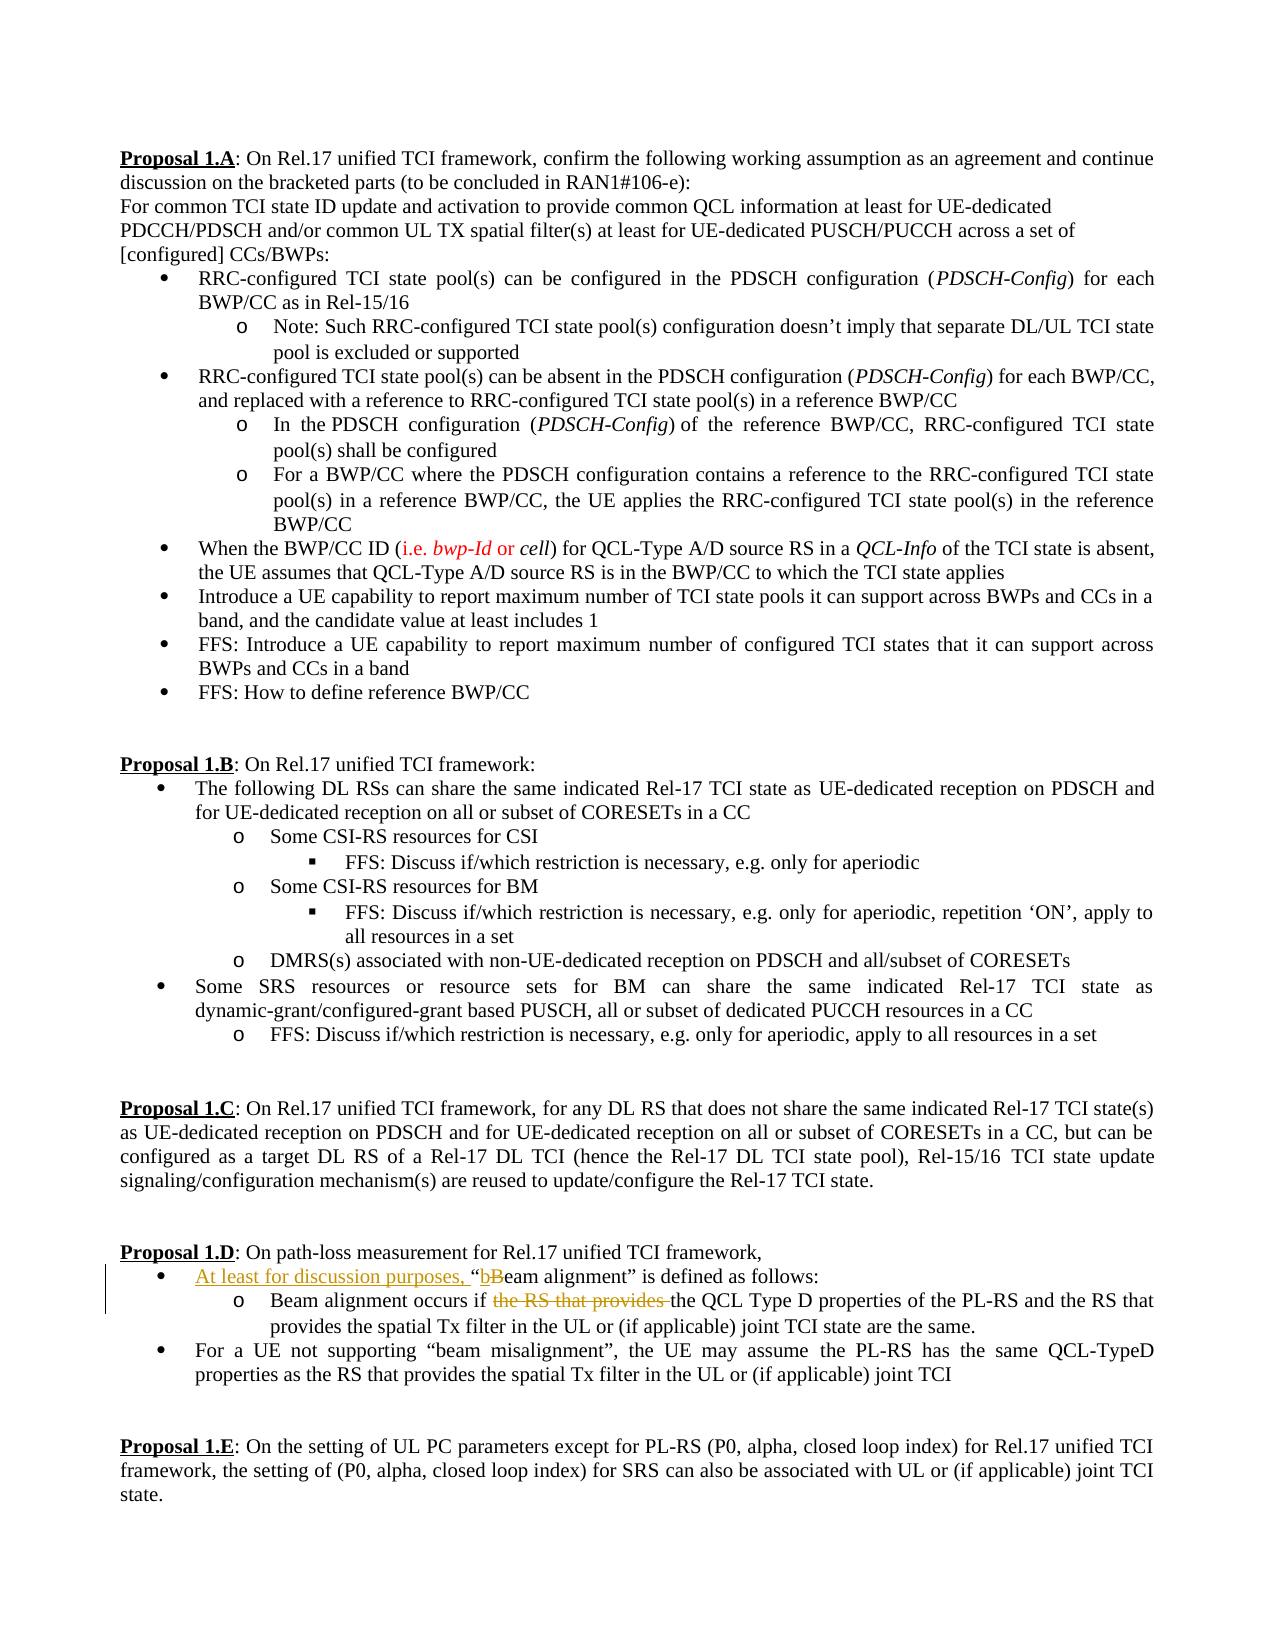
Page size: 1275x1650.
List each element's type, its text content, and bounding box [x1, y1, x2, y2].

list Some SRS resources or resource sets for BM can share the same indicated Rel-17 TCI state as dynamic-grant/configured-grant based PUSCH, all or subset of dedicated PUCCH resources in a CC [157, 974, 1155, 1022]
list Note: Such RRC-configured TCI state pool(s) configuration doesn’t imply that separate DL/UL TCI state pool is excluded or supported [236, 314, 1155, 364]
list FFS: How to define reference BWP/CC [161, 680, 1155, 704]
list The following DL RSs can share the same indicated Rel-17 TCI state as UE-dedicated reception on PDSCH and for UE-dedicated reception on all or subset of CORESETs in a CC [157, 776, 1155, 824]
list FFS: Introduce a UE capability to report maximum number of configured TCI states that it can support across BWPs and CCs in a band [161, 632, 1155, 680]
list Some CSI-RS resources for CSI [232, 824, 1155, 850]
list For a BWP/CC where the PDSCH configuration contains a reference to the RRC-configured TCI state pool(s) in a reference BWP/CC, the UE applies the RRC-configured TCI state pool(s) in the reference BWP/CC [236, 462, 1155, 536]
list DMRS(s) associated with non-UE-dedicated reception on PDSCH and all/subset of CORESETs [232, 948, 1155, 974]
list RRC-configured TCI state pool(s) can be configured in the PDSCH configuration (PDSCH-Config) for each BWP/CC as in Rel-15/16 [161, 266, 1155, 314]
text Proposal 1.E: On the setting of UL PC parameters except for PL-RS (P0, alpha, closed loop index) for Rel.17 unified TCI framework, the setting of (P0, alpha, closed loop index) for SRS can also be associated with UL or (if applicable) joint TCI state. [120, 1434, 1155, 1506]
list Beam alignment occurs if the QCL Type D properties of the PL-RS and the RS that provides the spatial Tx filter in the UL or (if applicable) joint TCI state are the same. [232, 1288, 1155, 1338]
list For a UE not supporting “beam misalignment”, the UE may assume the PL-RS has the same QCL-TypeD properties as the RS that provides the spatial Tx filter in the UL or (if applicable) joint TCI [157, 1338, 1155, 1386]
list In the PDSCH configuration (PDSCH-Config) of the reference BWP/CC, RRC-configured TCI state pool(s) shall be configured [236, 412, 1155, 462]
text Proposal 1.D: On path-loss measurement for Rel.17 unified TCI framework, [120, 1240, 1155, 1264]
text Proposal 1.C: On Rel.17 unified TCI framework, for any DL RS that does not share the same indicated Rel-17 TCI state(s) as UE-dedicated reception on PDSCH and for UE-dedicated reception on all or subset of CORESETs in a CC, but can be configured as a target DL RS of a Rel-17 DL TCI (hence the Rel-17 DL TCI state pool), Rel-15/16 TCI state update signaling/configuration mechanism(s) are reused to update/configure the Rel-17 TCI state. [120, 1096, 1155, 1192]
list FFS: Discuss if/which restriction is necessary, e.g. only for aperiodic, repetition ‘ON’, apply to all resources in a set [307, 900, 1155, 948]
text For common TCI state ID update and activation to provide common QCL information at least for UE-dedicated PDCCH/PDSCH and/or common UL TX spatial filter(s) at least for UE-dedicated PUSCH/PUCCH across a set of [configured] CCs/BWPs: [120, 194, 1155, 266]
text Proposal 1.A: On Rel.17 unified TCI framework, confirm the following working assumption as an agreement and continue discussion on the bracketed parts (to be concluded in RAN1#106-e): [120, 146, 1155, 194]
list “eam alignment” is defined as follows: [157, 1264, 1155, 1288]
list Some CSI-RS resources for BM [232, 874, 1155, 900]
list FFS: Discuss if/which restriction is necessary, e.g. only for aperiodic, apply to all resources in a set [232, 1022, 1155, 1048]
list Introduce a UE capability to report maximum number of TCI state pools it can support across BWPs and CCs in a band, and the candidate value at least includes 1 [161, 584, 1155, 632]
text Proposal 1.B: On Rel.17 unified TCI framework: [120, 752, 1155, 776]
list RRC-configured TCI state pool(s) can be absent in the PDSCH configuration (PDSCH-Config) for each BWP/CC, and replaced with a reference to RRC-configured TCI state pool(s) in a reference BWP/CC [161, 364, 1155, 412]
list FFS: Discuss if/which restriction is necessary, e.g. only for aperiodic [307, 850, 1155, 874]
list When the BWP/CC ID (i.e. bwp-Id or cell) for QCL-Type A/D source RS in a QCL-Info of the TCI state is absent, the UE assumes that QCL-Type A/D source RS is in the BWP/CC to which the TCI state applies [161, 536, 1155, 584]
